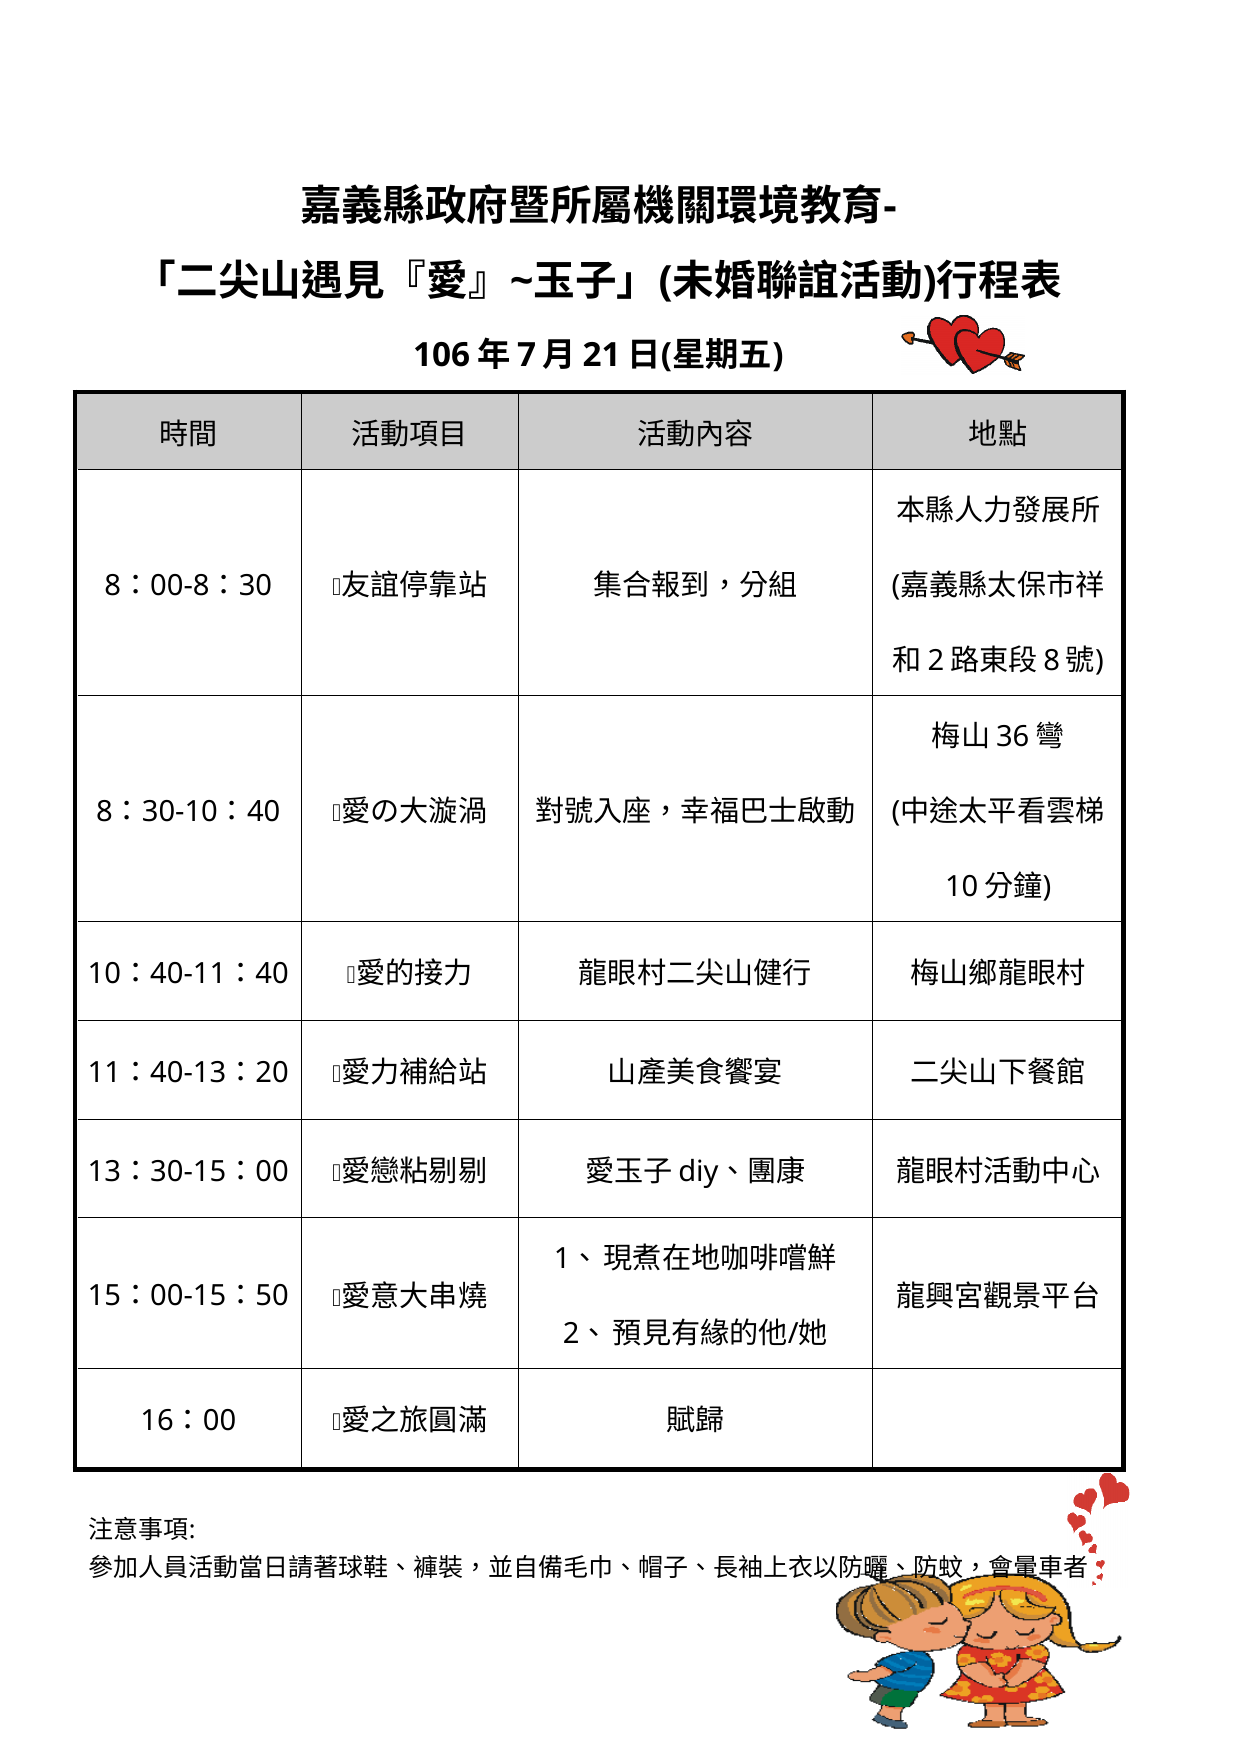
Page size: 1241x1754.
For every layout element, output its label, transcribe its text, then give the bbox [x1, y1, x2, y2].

table_cell 11：40-13：20 [77, 1021, 301, 1118]
text 「二尖山遇見『愛』~玉子」(未婚聯誼活動)行程表 [89, 239, 1107, 314]
table_cell 愛の大漩渦 [302, 696, 518, 921]
table_cell 10：40-11：40 [77, 922, 301, 1020]
table_cell 龍眼村二尖山健行 [519, 922, 872, 1020]
table_cell 8：30-10：40 [77, 696, 301, 921]
table_cell 現煮在地咖啡嚐鮮 預見有緣的他/她 [519, 1218, 872, 1368]
table_cell 龍興宮觀景平台 [873, 1218, 1121, 1368]
table_cell 友誼停靠站 [302, 470, 518, 695]
table_cell 15：00-15：50 [77, 1218, 301, 1368]
table_header 活動內容 [519, 394, 872, 469]
table_cell 山產美食饗宴 [519, 1021, 872, 1118]
table_cell 愛的接力 [302, 922, 518, 1020]
picture [901, 315, 1026, 375]
table_header 時間 [77, 394, 301, 469]
table_cell 愛戀粘剔剔 [302, 1120, 518, 1217]
text 嘉義縣政府暨所屬機關環境教育- [89, 164, 1107, 239]
table_cell 對號入座，幸福巴士啟動 [519, 696, 872, 921]
table_cell 愛玉子diy、團康 [519, 1120, 872, 1217]
table_cell 13：30-15：00 [77, 1120, 301, 1217]
table_header 活動項目 [302, 394, 518, 469]
table_cell 愛意大串燒 [302, 1218, 518, 1368]
text 106年7月21日(星期五) [89, 314, 1107, 389]
picture [836, 1473, 1130, 1731]
table_cell 賦歸 [519, 1369, 872, 1467]
table_header 地點 [873, 394, 1121, 469]
table_cell [873, 1369, 1121, 1467]
table_cell 愛之旅圓滿 [302, 1369, 518, 1467]
table_cell 梅山鄉龍眼村 [873, 922, 1121, 1020]
table_cell 梅山36彎 (中途太平看雲梯10分鐘) [873, 696, 1121, 921]
table_cell 愛力補給站 [302, 1021, 518, 1118]
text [89, 1547, 1107, 1584]
table_cell 本縣人力發展所 (嘉義縣太保市祥和2路東段8號) [873, 470, 1121, 695]
table_cell 8：00-8：30 [77, 470, 301, 695]
table_cell 集合報到，分組 [519, 470, 872, 695]
table_cell 16：00 [77, 1369, 301, 1467]
table_cell 龍眼村活動中心 [873, 1120, 1121, 1217]
text 注意事項: [89, 1509, 1107, 1547]
table_cell 二尖山下餐館 [873, 1021, 1121, 1118]
